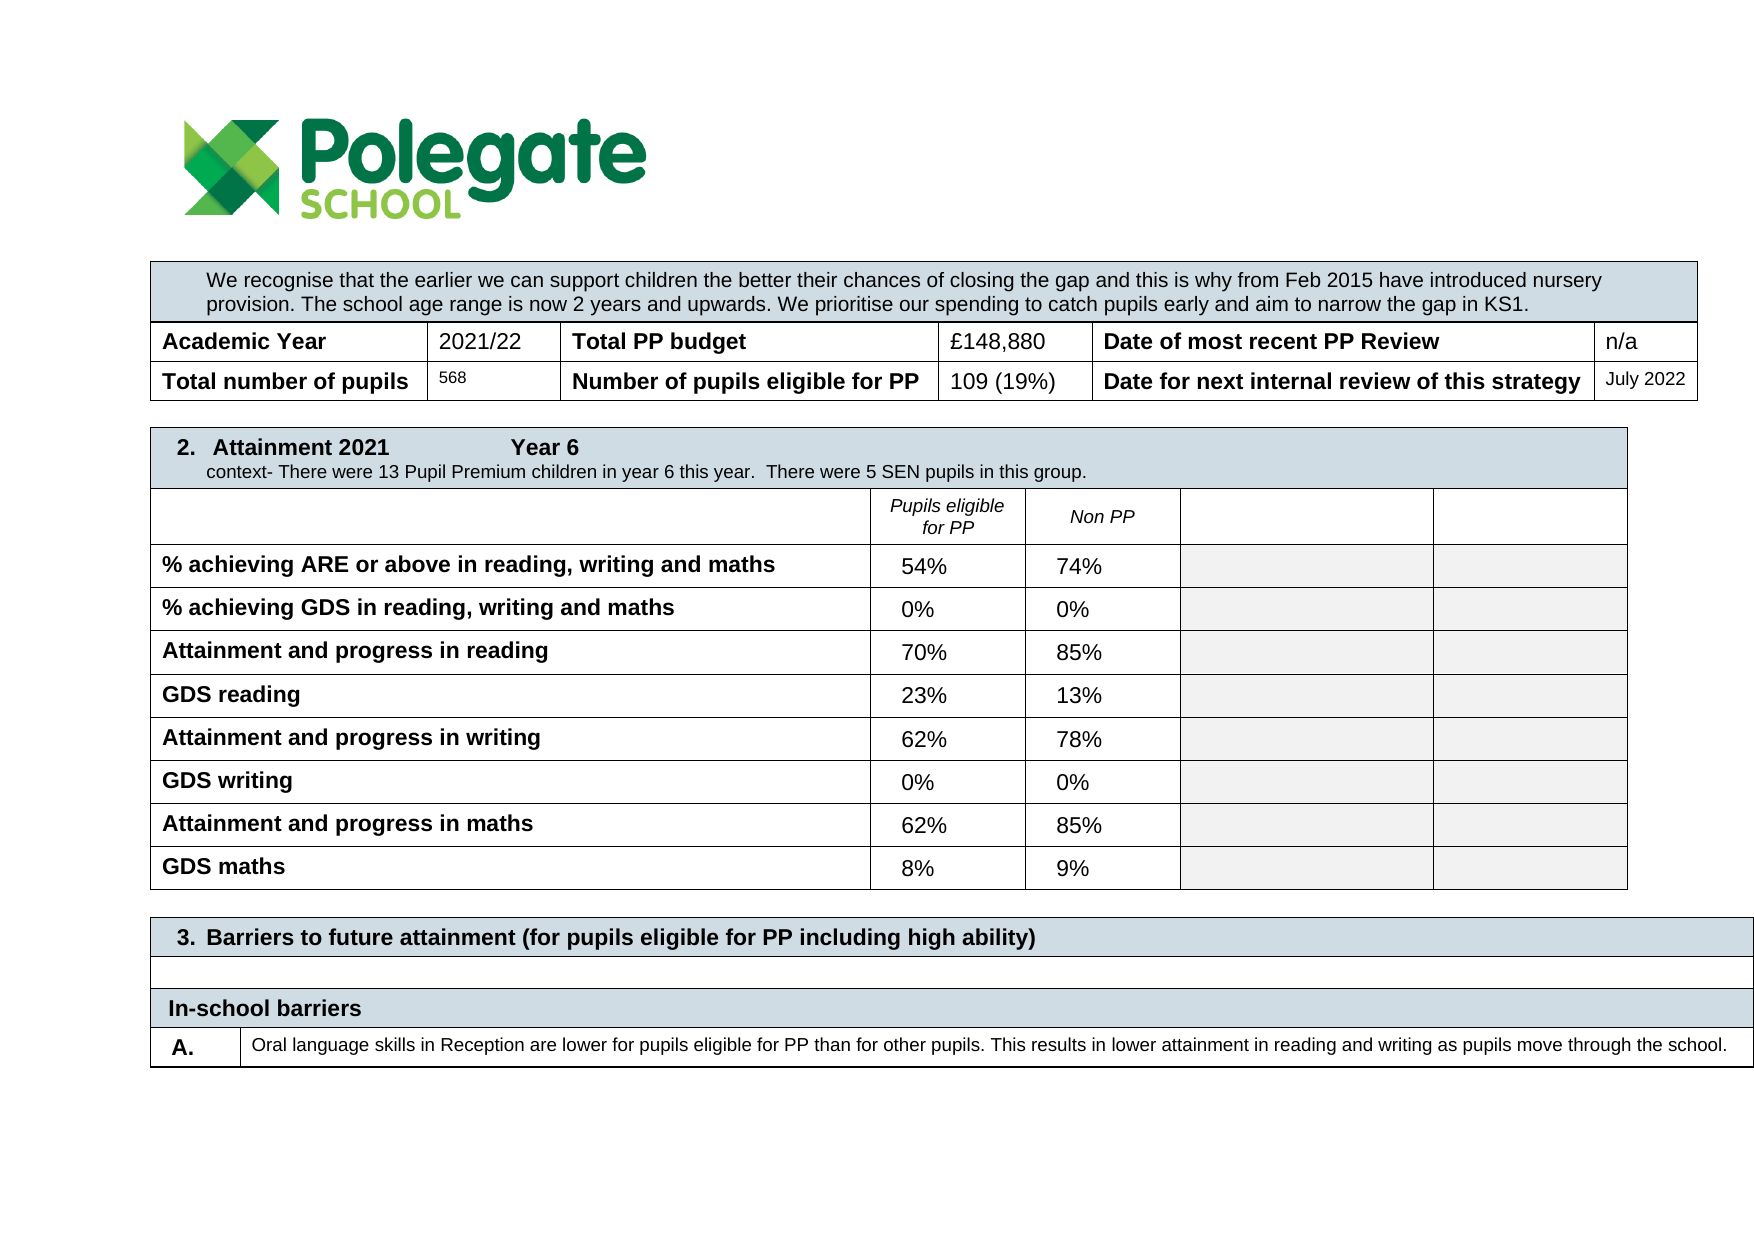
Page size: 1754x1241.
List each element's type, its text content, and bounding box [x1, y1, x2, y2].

table_cell 0% [871, 761, 1025, 803]
table_cell [1434, 718, 1627, 760]
table_cell [1434, 761, 1627, 803]
table_cell GDS writing [151, 761, 870, 803]
table_cell Attainment and progress in maths [151, 804, 870, 846]
table_cell [151, 489, 870, 544]
table_cell [1181, 545, 1433, 587]
table_cell Non PP [1026, 489, 1180, 544]
table_cell 13% [1026, 675, 1180, 717]
table_cell [1181, 761, 1433, 803]
table_cell Number of pupils eligible for PP [561, 362, 938, 400]
table_cell 109 (19%) [939, 362, 1092, 400]
table_cell [1434, 545, 1627, 587]
table_cell [1181, 631, 1433, 673]
table_cell 0% [1026, 761, 1180, 803]
table_header Barriers to future attainment (for pupils eligible for PP including high ability) [151, 918, 1753, 956]
table_cell [151, 957, 1753, 988]
table_cell Date of most recent PP Review [1093, 323, 1594, 361]
table_cell [1434, 588, 1627, 630]
table_cell [1181, 588, 1433, 630]
table_cell £148,880 [939, 323, 1092, 361]
table_cell Pupils eligible for PP [871, 489, 1025, 544]
table_cell 74% [1026, 545, 1180, 587]
table_cell 9% [1026, 847, 1180, 889]
table_cell [1181, 675, 1433, 717]
table_cell 62% [871, 804, 1025, 846]
table_cell 78% [1026, 718, 1180, 760]
table_cell 8% [871, 847, 1025, 889]
table_cell [1181, 847, 1433, 889]
table_cell [1181, 804, 1433, 846]
table_cell [151, 1028, 240, 1066]
picture [150, 73, 687, 261]
table_header Attainment 2021 Year 6 context- There were 13 Pupil Premium children in year 6 this year. There were 5 SEN pupils in this group. [151, 428, 1627, 488]
table_cell Academic Year [151, 323, 427, 361]
table_cell % achieving GDS in reading, writing and maths [151, 588, 870, 630]
table_cell [1434, 804, 1627, 846]
table_cell [1434, 675, 1627, 717]
table_cell [1434, 631, 1627, 673]
table_cell Total number of pupils [151, 362, 427, 400]
table_cell % achieving ARE or above in reading, writing and maths [151, 545, 870, 587]
table_cell [1434, 847, 1627, 889]
table_cell In-school barriers [151, 989, 1753, 1027]
table_cell 0% [1026, 588, 1180, 630]
table_cell n/a [1595, 323, 1697, 361]
table_cell 85% [1026, 804, 1180, 846]
table_cell Total PP budget [561, 323, 938, 361]
table_cell 23% [871, 675, 1025, 717]
table_cell 85% [1026, 631, 1180, 673]
table_cell GDS maths [151, 847, 870, 889]
table_cell Date for next internal review of this strategy [1093, 362, 1594, 400]
table_cell Attainment and progress in writing [151, 718, 870, 760]
table_cell 70% [871, 631, 1025, 673]
table_cell GDS reading [151, 675, 870, 717]
table_cell Oral language skills in Reception are lower for pupils eligible for PP than for other pupils. This results in lower attainment in reading and writing as pupils move through the school. [241, 1028, 1753, 1066]
table_cell [1181, 489, 1433, 544]
table_cell 2021/22 [428, 323, 560, 361]
table_cell Attainment and progress in reading [151, 631, 870, 673]
table_cell [1181, 718, 1433, 760]
table_cell 62% [871, 718, 1025, 760]
table_cell 0% [871, 588, 1025, 630]
table_cell [1434, 489, 1627, 544]
table_cell 54% [871, 545, 1025, 587]
table_cell 568 [428, 362, 560, 400]
table_cell July 2022 [1595, 362, 1697, 400]
